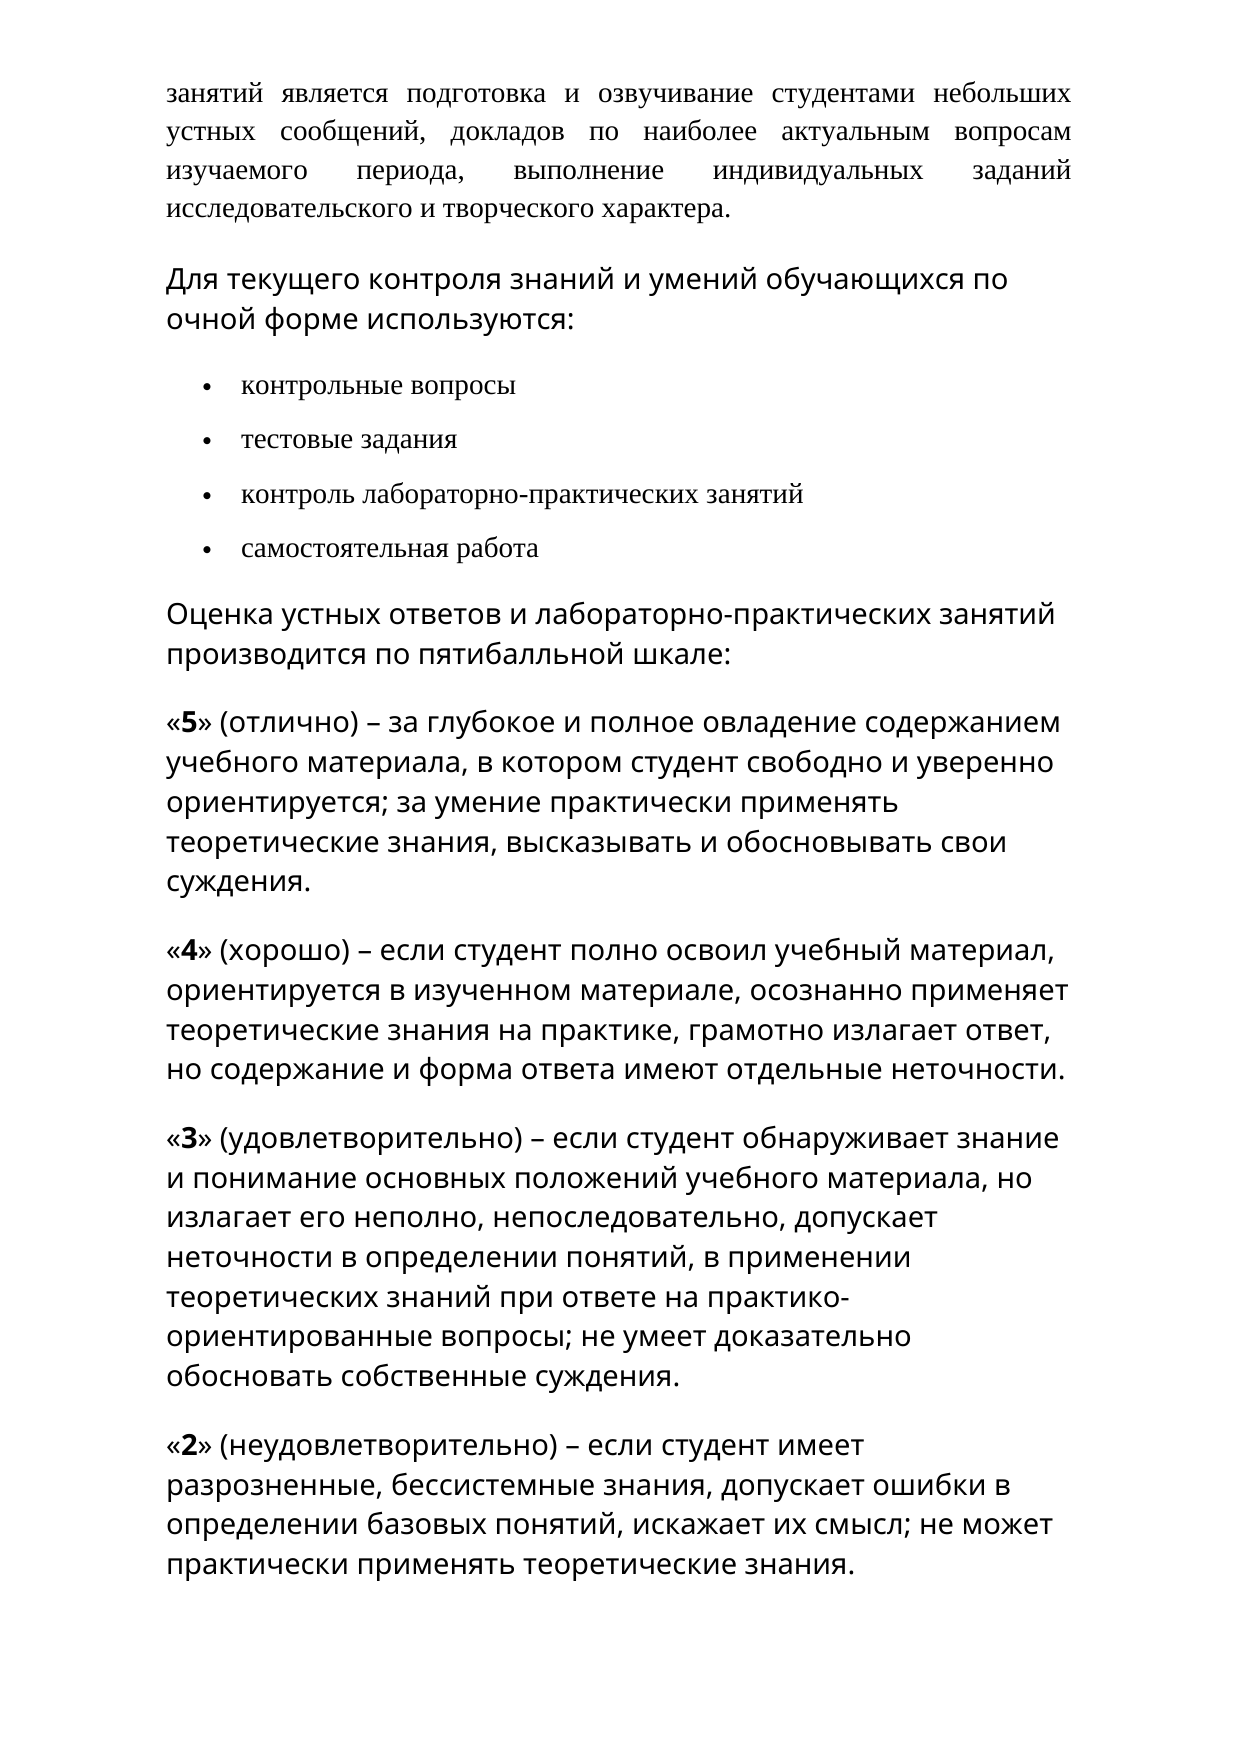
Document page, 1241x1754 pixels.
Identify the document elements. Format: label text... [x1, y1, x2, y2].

text Для текущего контроля знаний и умений обучающихся по очной форме используются: [166, 258, 1072, 338]
text «3» (удовлетворительно) – если студент обнаруживает знание и понимание основных положений учебного материала, но излагает его неполно, непоследовательно, допускает неточности в определении понятий, в применении теоретических знаний при ответе на практико-ориентированные вопросы; не умеет доказательно обосновать собственные суждения. [166, 1117, 1072, 1395]
list самостоятельная работа [203, 531, 1072, 564]
list контрольные вопросы [203, 367, 1072, 400]
text «5» (отлично) – за глубокое и полное овладение содержанием учебного материала, в котором студент свободно и уверенно ориентируется; за умение практически применять теоретические знания, высказывать и обосновывать свои суждения. [166, 702, 1072, 900]
text «2» (неудовлетворительно) – если студент имеет разрозненные, бессистемные знания, допускает ошибки в определении базовых понятий, искажает их смысл; не может практически применять теоретические знания. [166, 1424, 1072, 1583]
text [166, 75, 1072, 224]
list тестовые задания [203, 421, 1072, 455]
text Оценка устных ответов и лабораторно-практических занятий производится по пятибалльной шкале: [166, 593, 1072, 673]
text «4» (хорошо) – если студент полно освоил учебный материал, ориентируется в изученном материале, осознанно применяет теоретические знания на практике, грамотно излагает ответ, но содержание и форма ответа имеют отдельные неточности. [166, 929, 1072, 1088]
list контроль лабораторно-практических занятий [203, 476, 1072, 509]
